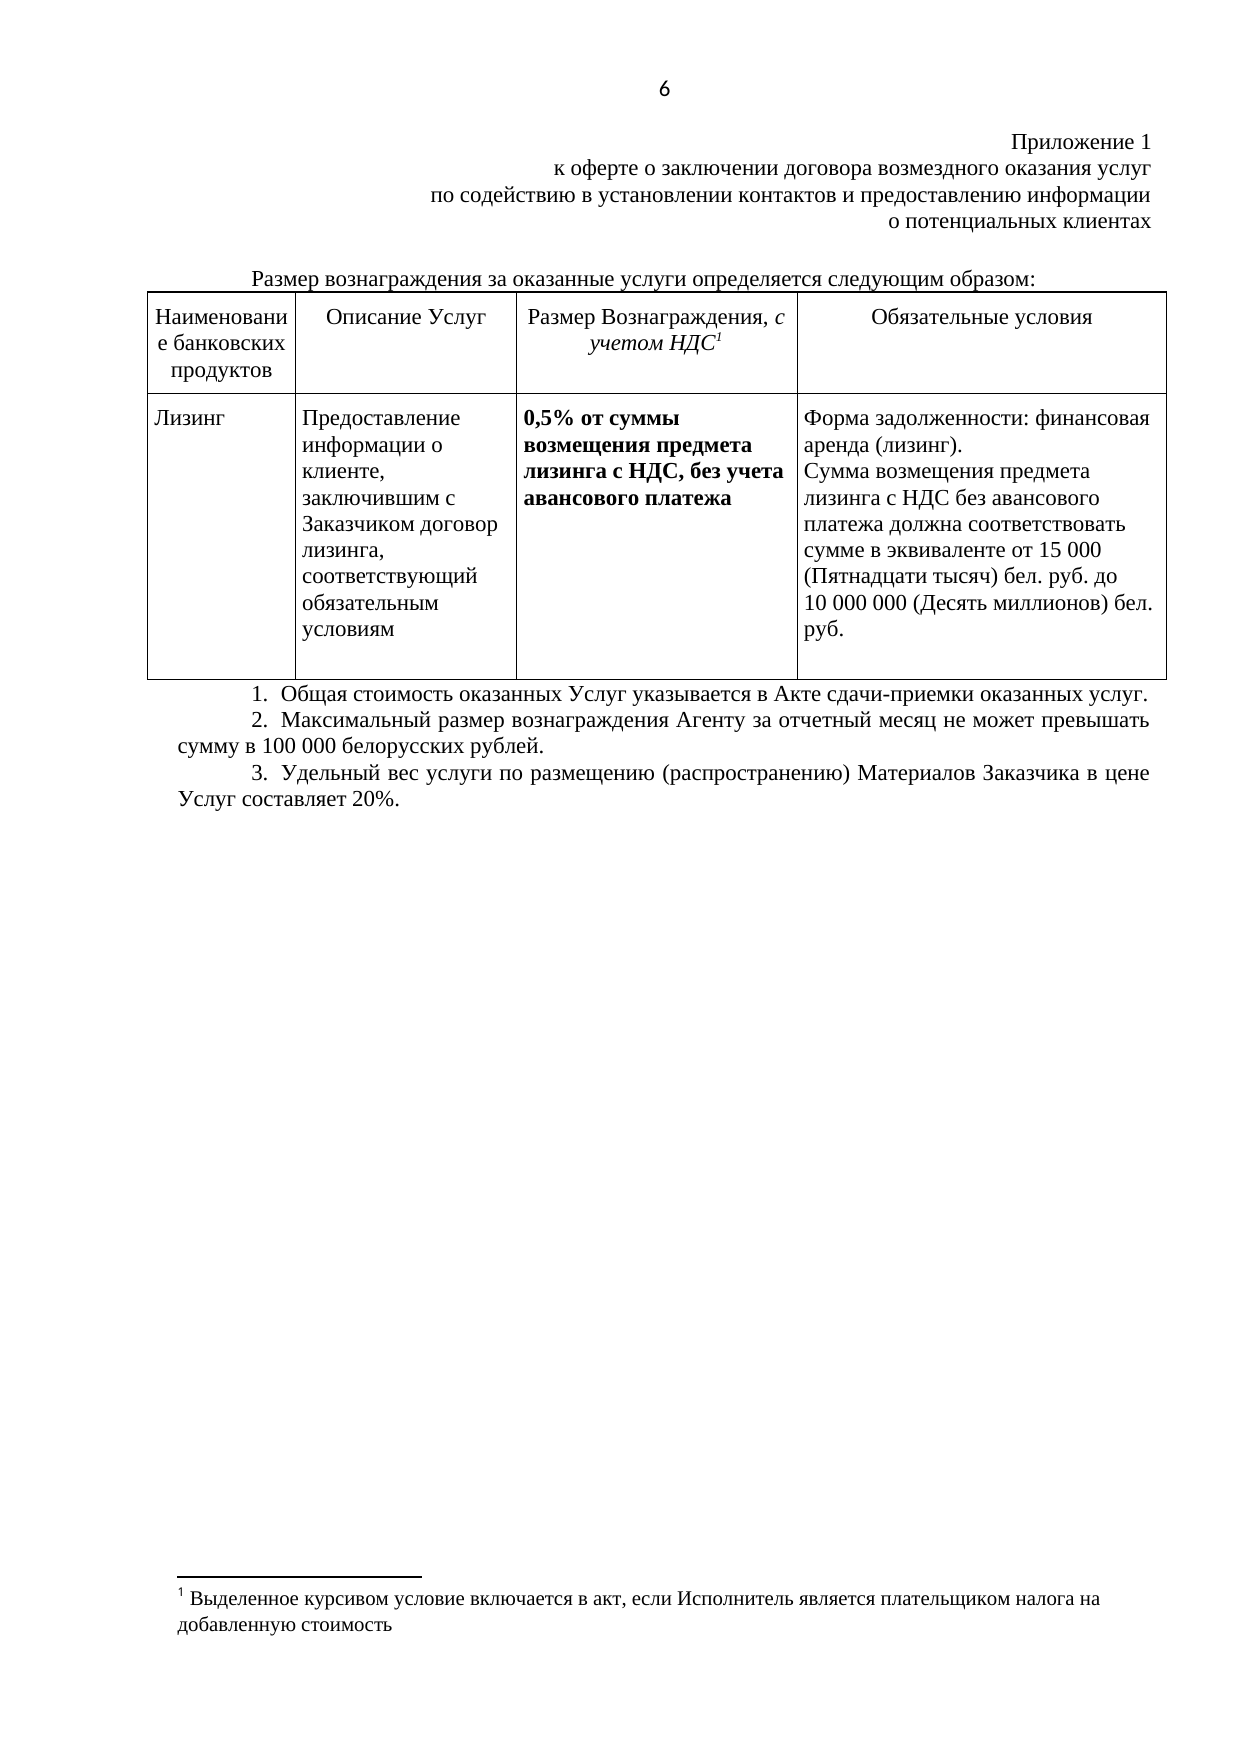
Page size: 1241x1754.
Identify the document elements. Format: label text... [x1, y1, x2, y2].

table_cell 0,5% от суммы возмещения предмета лизинга с НДС, без учета авансового платежа [517, 394, 797, 679]
list Удельный вес услуги по размещению (распространению) Материалов Заказчика в цене Услуг составляет 20%. [177, 759, 1152, 811]
table_header Наименование банковских продуктов [148, 293, 295, 393]
table_header Размер Вознаграждения, с учетом НДС [517, 293, 797, 393]
list Общая стоимость оказанных Услуг указывается в Акте сдачи-приемки оказанных услуг. [177, 680, 1152, 706]
table_header Обязательные условия [798, 293, 1166, 393]
table_cell Предоставление информации о клиенте, заключившим с Заказчиком договор лизинга, соответствующий обязательным условиям [296, 394, 516, 679]
table_header Описание Услуг [296, 293, 516, 393]
text Размер вознаграждения за оказанные услуги определяется следующим образом: [177, 265, 1152, 291]
text к оферте о заключении договора возмездного оказания услуг [177, 154, 1152, 181]
list Максимальный размер вознаграждения Агенту за отчетный месяц не может превышать сумму в 100 000 белорусских рублей. [177, 706, 1152, 759]
table_cell Форма задолженности: финансовая аренда (лизинг). Сумма возмещения предмета лизинга с НДС без авансового платежа должна соответствовать сумме в эквиваленте от 15 000 (Пятнадцати тысяч) бел. руб. до 10 000 000 (Десять миллионов) бел. руб. [798, 394, 1166, 679]
table_cell Лизинг [148, 394, 295, 679]
text по содействию в установлении контактов и предоставлению информации [177, 181, 1152, 207]
text о потенциальных клиентах [177, 207, 1152, 233]
text Приложение 1 [177, 128, 1152, 154]
